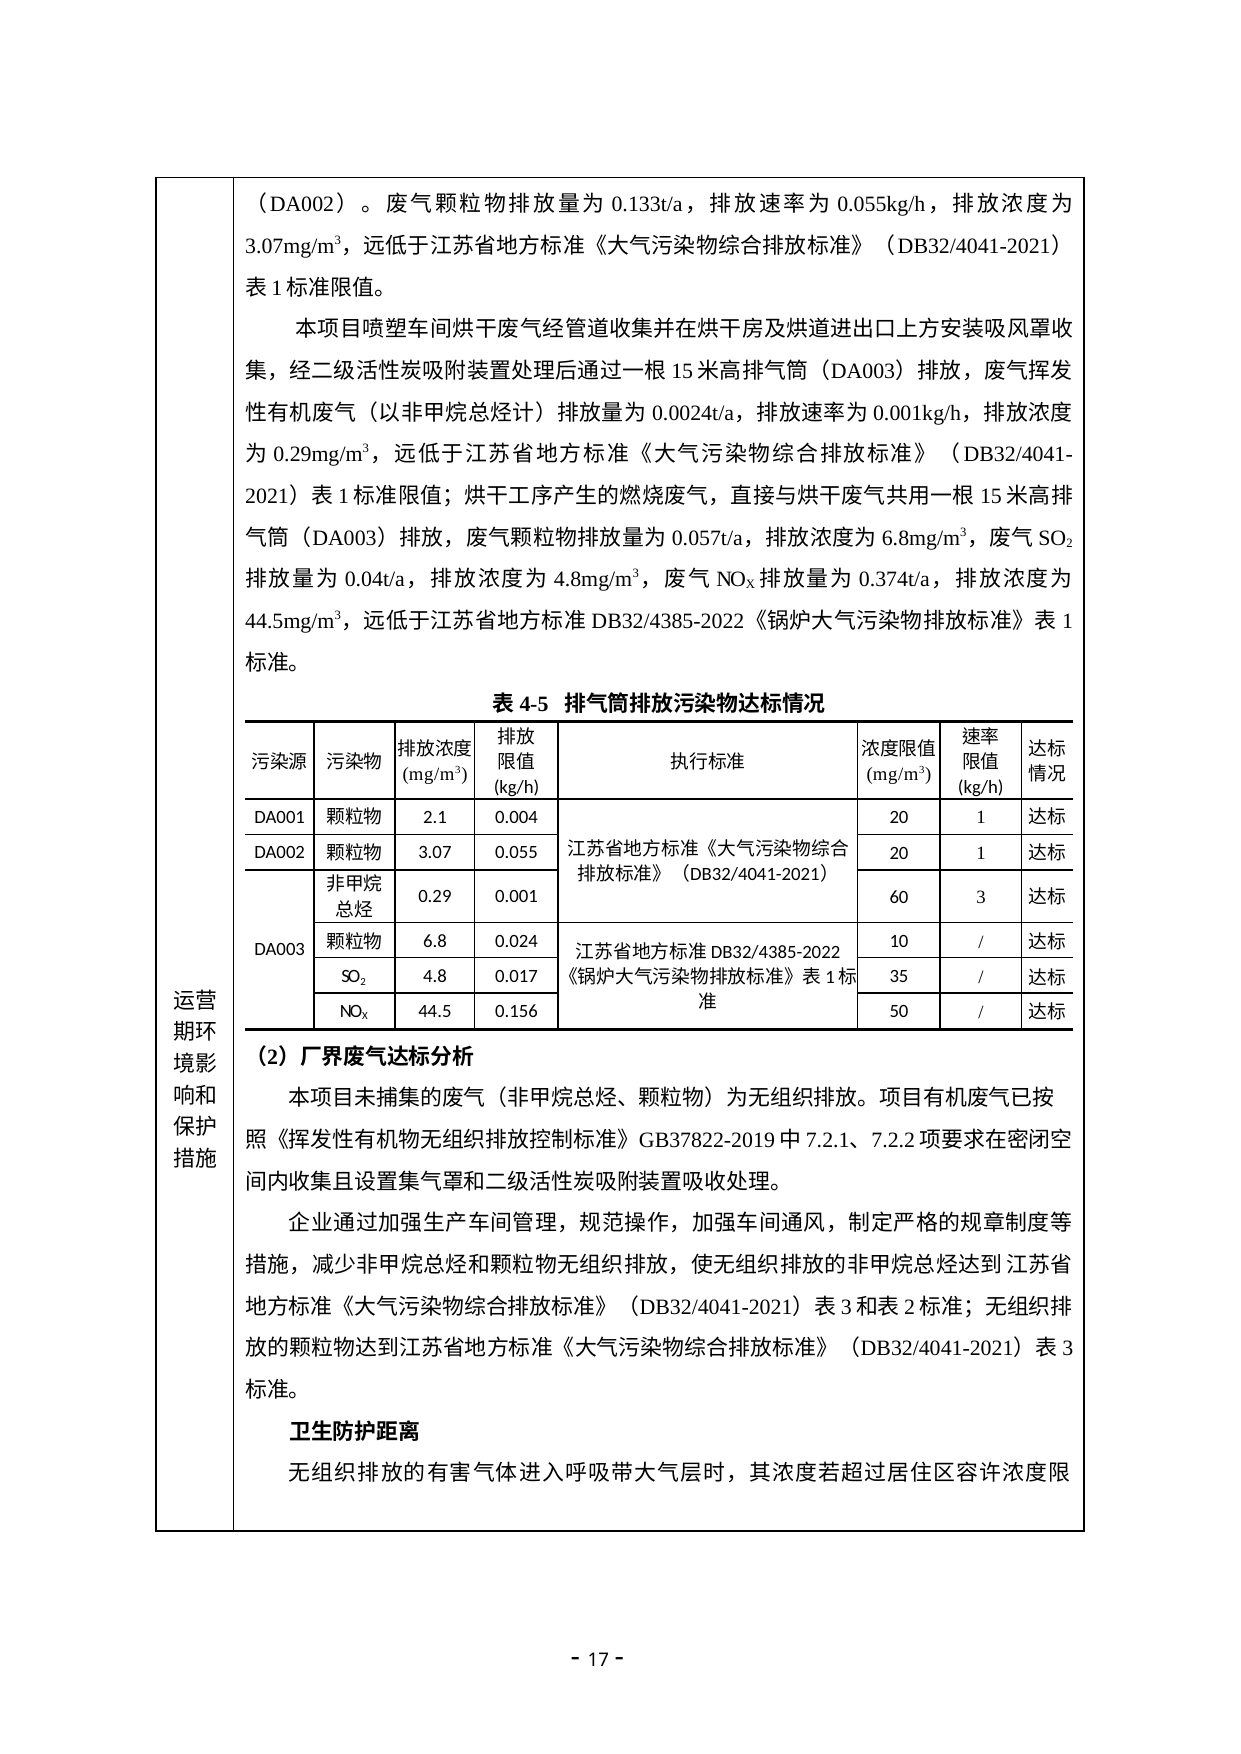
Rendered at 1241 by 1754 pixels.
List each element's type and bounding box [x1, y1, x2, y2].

table_cell [234, 178, 1083, 1530]
table_cell [157, 178, 233, 1530]
